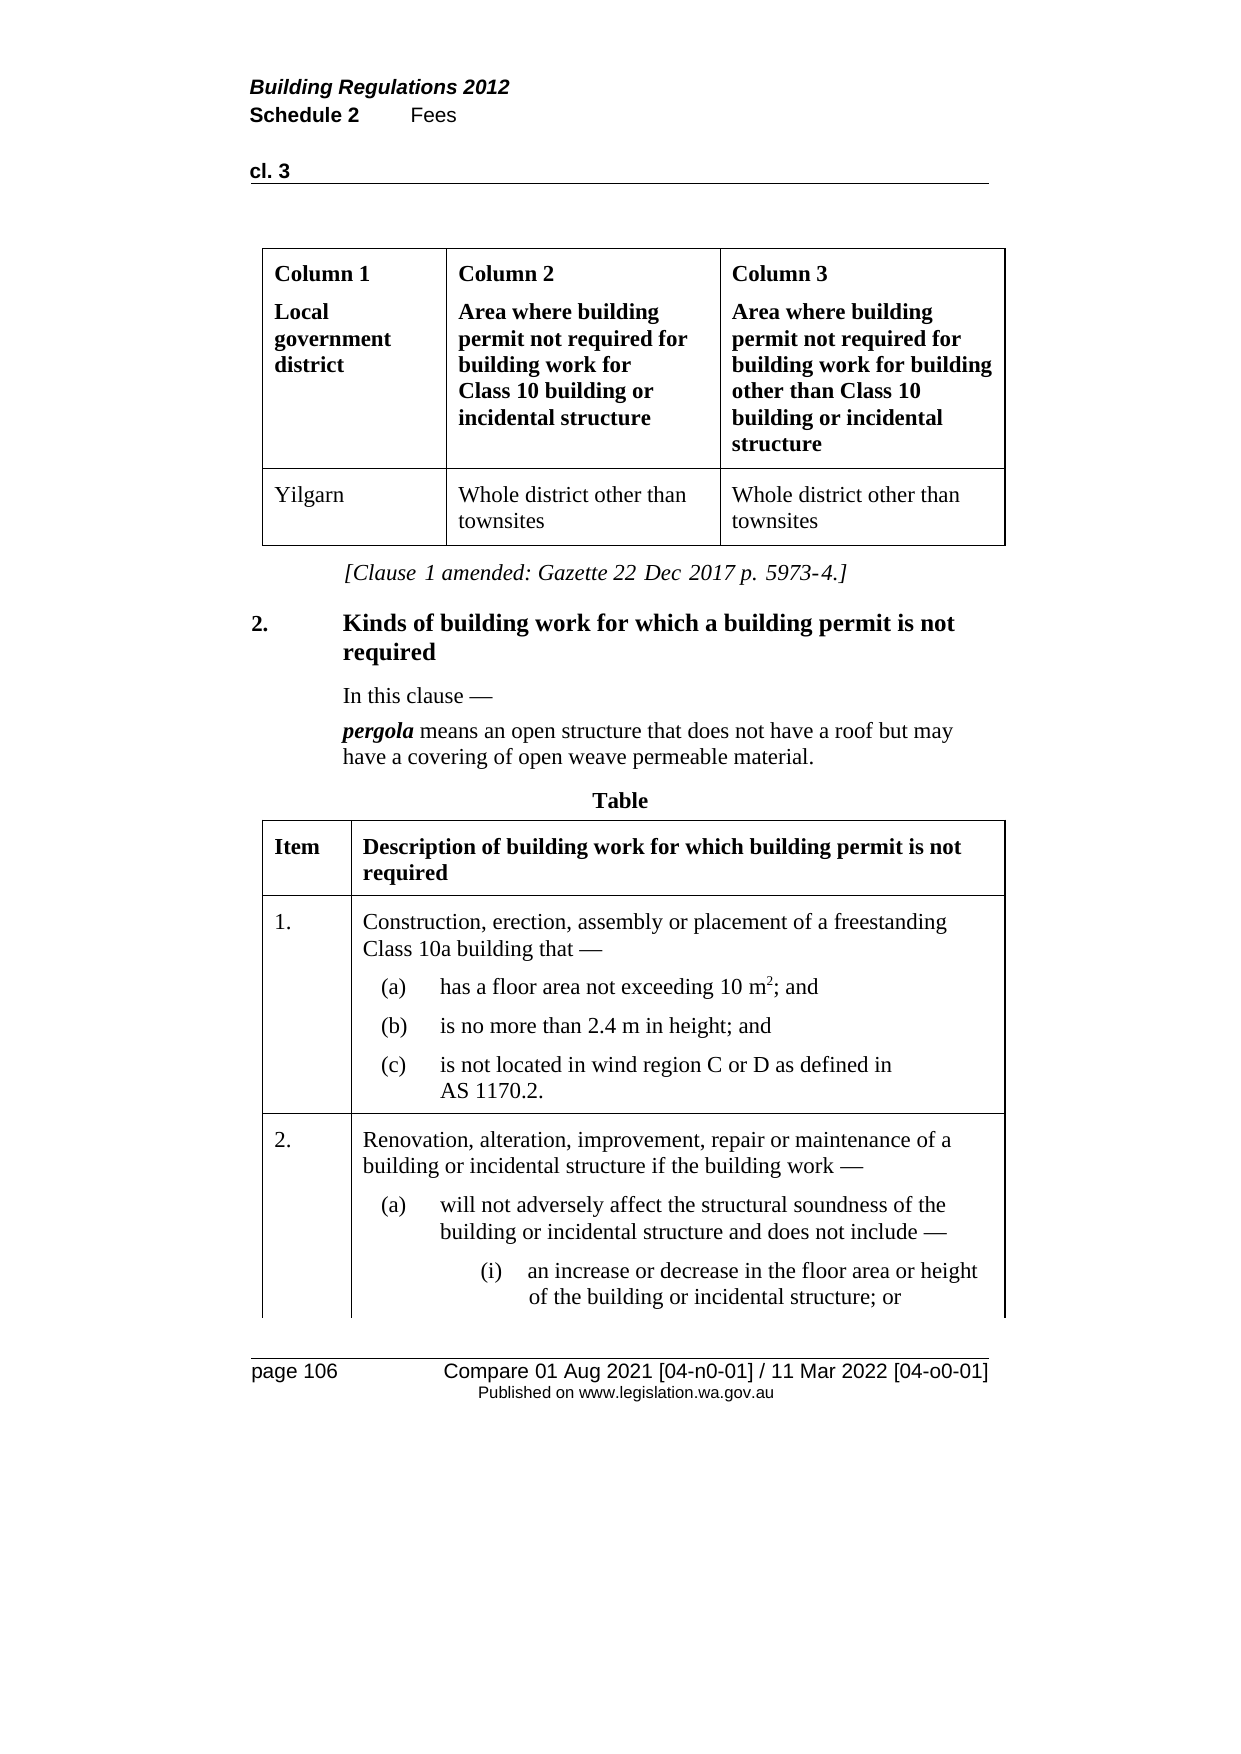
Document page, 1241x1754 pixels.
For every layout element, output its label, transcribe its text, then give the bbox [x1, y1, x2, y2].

table_header Item [263, 821, 351, 895]
table_header Column 2 Area where building permit not required for building work for Class 10 building or incidental structure [447, 249, 720, 468]
subtitle Table [266, 786, 974, 813]
table_header Column 1 Local government district [263, 249, 446, 468]
table_cell Yilgarn [263, 469, 446, 545]
text pergola means an open structure that does not have a roof but may have a covering of open weave permeable material. [251, 717, 989, 769]
table_cell Construction, erection, assembly or placement of a freestanding Class 10a building that — (a) has a floor area not exceeding 10 m2; and (b) is no more than 2.4 m in height; and (c) is not located in wind region C or D as defined in AS 1170.2. [352, 896, 1004, 1113]
table_header Column 3 Area where building permit not required for building work for building other than Class 10 building or incidental structure [721, 249, 1004, 468]
text In this clause — [251, 682, 989, 708]
table_cell Whole district other than townsites [447, 469, 720, 545]
subtitle 2. Kinds of building work for which a building permit is not required [251, 608, 989, 666]
table_cell 2. [263, 1114, 351, 1318]
table_cell 1. [263, 896, 351, 1113]
text [Clause 1 amended: Gazette 22 Dec 2017 p. 5973-4.] [251, 559, 989, 585]
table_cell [352, 1114, 1004, 1318]
table_header Description of building work for which building permit is not required [352, 821, 1004, 895]
table_cell Whole district other than townsites [721, 469, 1004, 545]
